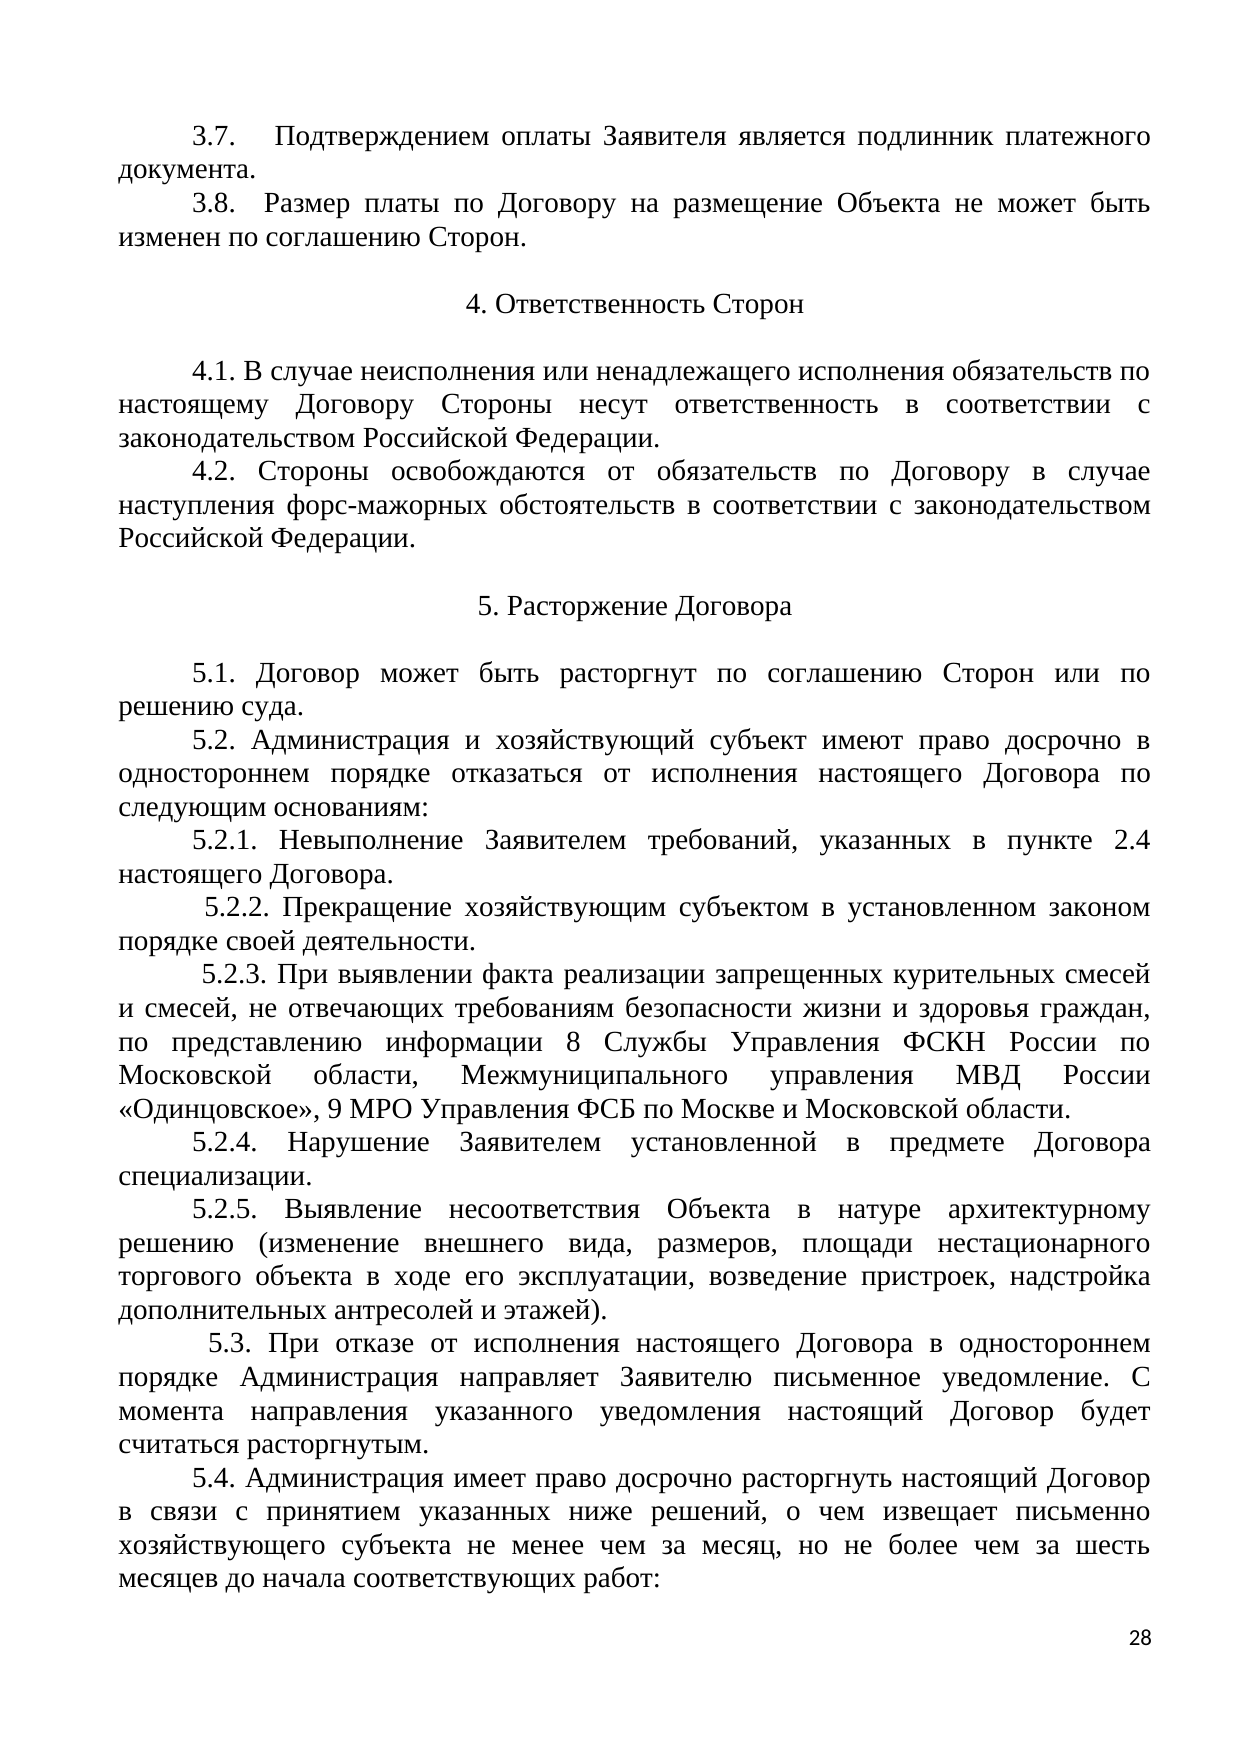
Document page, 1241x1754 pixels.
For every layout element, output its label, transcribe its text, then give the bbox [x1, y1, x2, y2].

text 5.2. Администрация и хозяйствующий субъект имеют право досрочно в одностороннем порядке отказаться от исполнения настоящего Договора по следующим основаниям: [118, 722, 1152, 822]
text 5.2.4. Нарушение Заявителем установленной в предмете Договора специализации. [118, 1124, 1152, 1191]
text 4.2. Стороны освобождаются от обязательств по Договору в случае наступления форс-мажорных обстоятельств в соответствии с законодательством Российской Федерации. [118, 453, 1152, 554]
text 5. Расторжение Договора [118, 588, 1152, 621]
text 5.2.3. При выявлении факта реализации запрещенных курительных смесей и смесей, не отвечающих требованиям безопасности жизни и здоровья граждан, по представлению информации 8 Службы Управления ФСКН России по Московской области, Межмуниципального управления МВД России «Одинцовское», 9 МРО Управления ФСБ по Москве и Московской области. [118, 957, 1152, 1124]
text 4. Ответственность Сторон [118, 286, 1152, 319]
text 5.4. Администрация имеет право досрочно расторгнуть настоящий Договор в связи с принятием указанных ниже решений, о чем извещает письменно хозяйствующего субъекта не менее чем за месяц, но не более чем за шесть месяцев до начала соответствующих работ: [118, 1460, 1152, 1594]
text 4.1. В случае неисполнения или ненадлежащего исполнения обязательств по настоящему Договору Стороны несут ответственность в соответствии с законодательством Российской Федерации. [118, 353, 1152, 453]
text 3.7. Подтверждением оплаты Заявителя является подлинник платежного документа. [118, 118, 1152, 185]
text 5.3. При отказе от исполнения настоящего Договора в одностороннем порядке Администрация направляет Заявителю письменное уведомление. С момента направления указанного уведомления настоящий Договор будет считаться расторгнутым. [118, 1326, 1152, 1460]
text 5.2.2. Прекращение хозяйствующим субъектом в установленном законом порядке своей деятельности. [118, 889, 1152, 957]
text 5.2.5. Выявление несоответствия Объекта в натуре архитектурному решению (изменение внешнего вида, размеров, площади нестационарного торгового объекта в ходе его эксплуатации, возведение пристроек, надстройка дополнительных антресолей и этажей). [118, 1191, 1152, 1326]
text 3.8. Размер платы по Договору на размещение Объекта не может быть изменен по соглашению Сторон. [118, 185, 1152, 252]
text 5.1. Договор может быть расторгнут по соглашению Сторон или по решению суда. [118, 655, 1152, 722]
text 5.2.1. Невыполнение Заявителем требований, указанных в пункте 2.4 настоящего Договора. [118, 822, 1152, 889]
